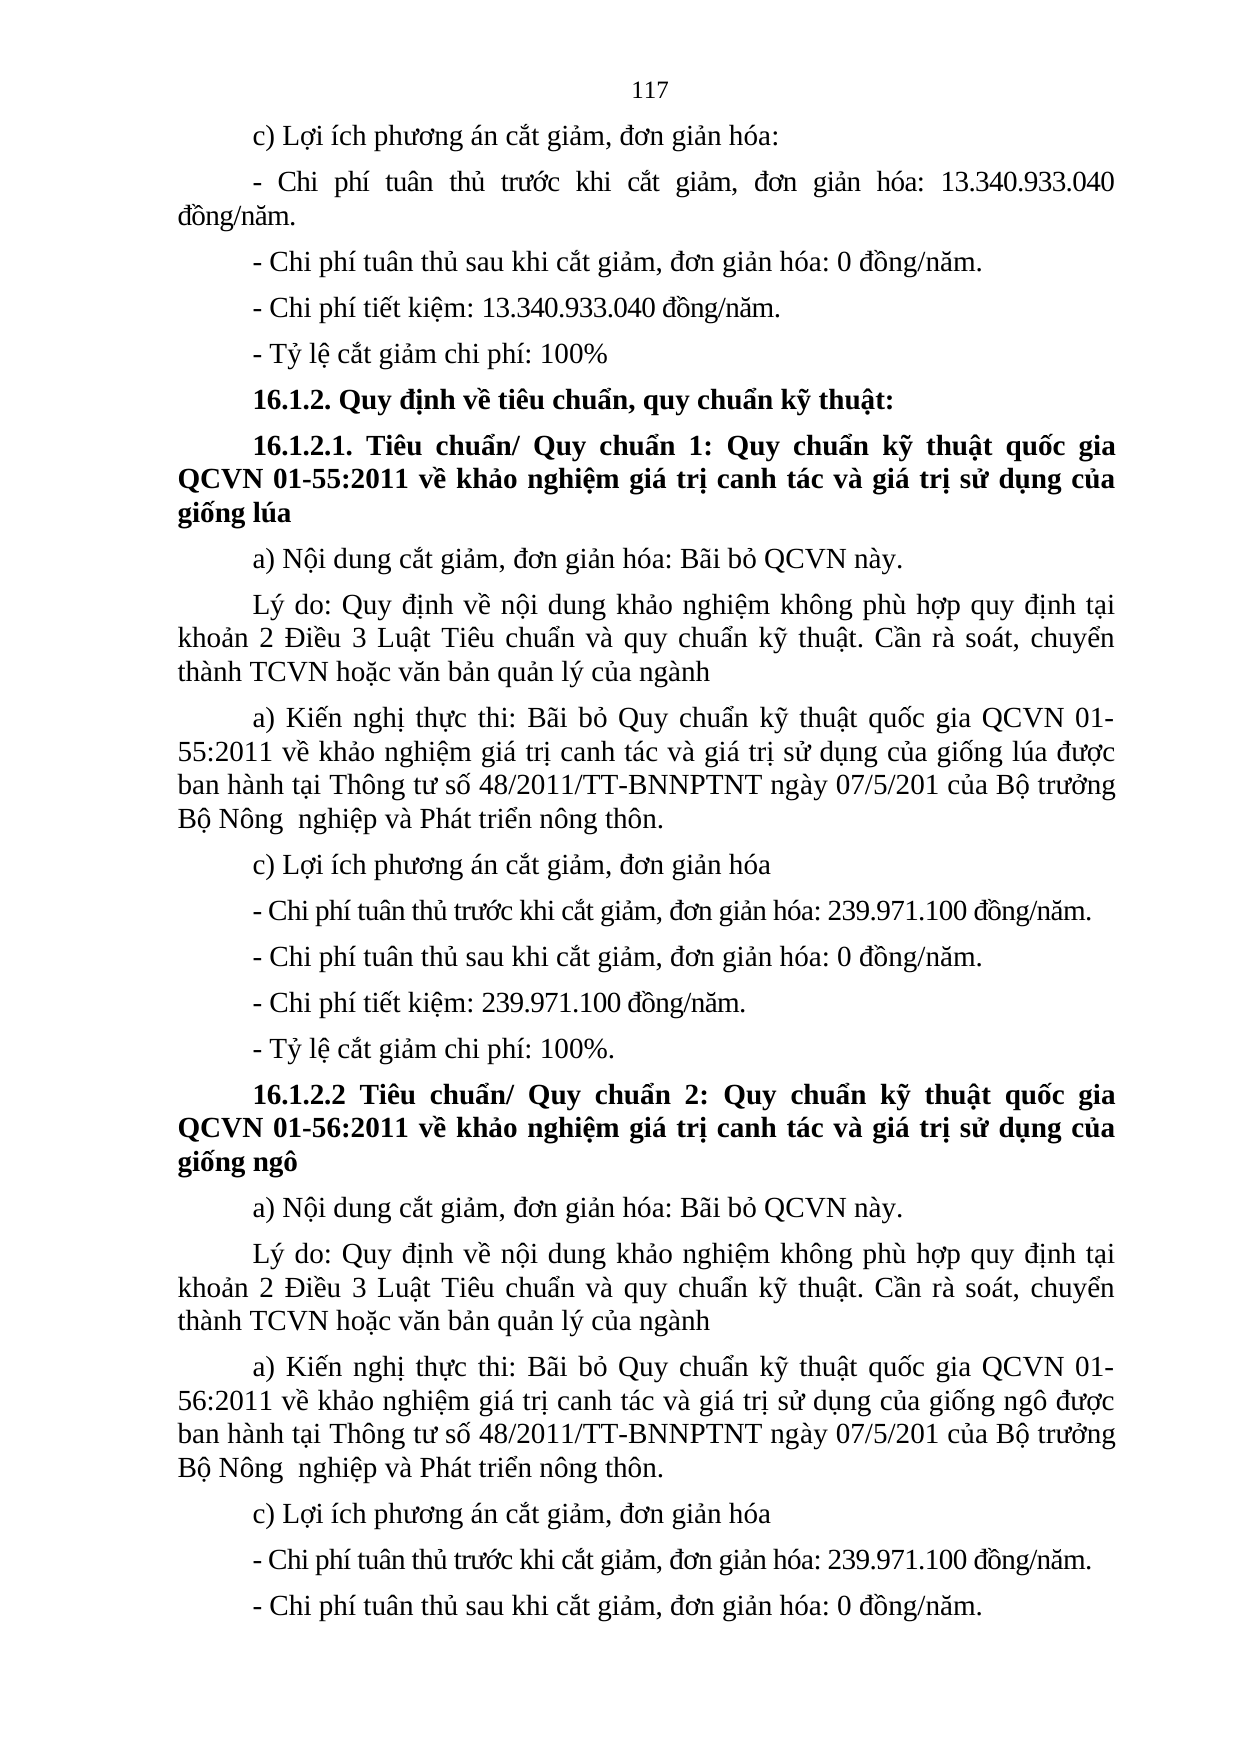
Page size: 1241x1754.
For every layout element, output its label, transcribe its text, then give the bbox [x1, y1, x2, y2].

text c) Lợi ích phương án cắt giảm, đơn giản hóa [177, 1496, 1116, 1529]
text - Chi phí tuân thủ sau khi cắt giảm, đơn giản hóa: 0 đồng/năm. [177, 939, 1116, 972]
text - Chi phí tuân thủ trước khi cắt giảm, đơn giản hóa: 239.971.100 đồng/năm. [177, 893, 1116, 926]
text 16.1.2.2 Tiêu chuẩn/ Quy chuẩn 2: Quy chuẩn kỹ thuật quốc gia QCVN 01-56:2011 về khảo nghiệm giá trị canh tác và giá trị sử dụng của giống ngô [177, 1077, 1116, 1178]
text - Chi phí tuân thủ trước khi cắt giảm, đơn giản hóa: 239.971.100 đồng/năm. [177, 1542, 1116, 1576]
text 16.1.2.1. Tiêu chuẩn/ Quy chuẩn 1: Quy chuẩn kỹ thuật quốc gia QCVN 01-55:2011 về khảo nghiệm giá trị canh tác và giá trị sử dụng của giống lúa [177, 428, 1116, 528]
text - Chi phí tuân thủ trước khi cắt giảm, đơn giản hóa: 13.340.933.040 đồng/năm. [177, 164, 1116, 231]
text a) Kiến nghị thực thi: Bãi bỏ Quy chuẩn kỹ thuật quốc gia QCVN 01-56:2011 về khảo nghiệm giá trị canh tác và giá trị sử dụng của giống ngô được ban hành tại Thông tư số 48/2011/TT-BNNPTNT ngày 07/5/201 của Bộ trưởng Bộ Nông nghiệp và Phát triển nông thôn. [177, 1349, 1116, 1483]
text a) Kiến nghị thực thi: Bãi bỏ Quy chuẩn kỹ thuật quốc gia QCVN 01-55:2011 về khảo nghiệm giá trị canh tác và giá trị sử dụng của giống lúa được ban hành tại Thông tư số 48/2011/TT-BNNPTNT ngày 07/5/201 của Bộ trưởng Bộ Nông nghiệp và Phát triển nông thôn. [177, 700, 1116, 834]
text a) Nội dung cắt giảm, đơn giản hóa: Bãi bỏ QCVN này. [177, 1190, 1116, 1224]
text - Tỷ lệ cắt giảm chi phí: 100% [177, 336, 1116, 369]
text 16.1.2. Quy định về tiêu chuẩn, quy chuẩn kỹ thuật: [177, 382, 1116, 415]
text - Chi phí tuân thủ sau khi cắt giảm, đơn giản hóa: 0 đồng/năm. [177, 244, 1116, 277]
text - Chi phí tiết kiệm: 239.971.100 đồng/năm. [177, 985, 1116, 1018]
text c) Lợi ích phương án cắt giảm, đơn giản hóa: [177, 118, 1116, 152]
text - Tỷ lệ cắt giảm chi phí: 100%. [177, 1031, 1116, 1064]
text - Chi phí tuân thủ sau khi cắt giảm, đơn giản hóa: 0 đồng/năm. [177, 1588, 1116, 1622]
text c) Lợi ích phương án cắt giảm, đơn giản hóa [177, 847, 1116, 880]
text a) Nội dung cắt giảm, đơn giản hóa: Bãi bỏ QCVN này. [177, 541, 1116, 574]
text - Chi phí tiết kiệm: 13.340.933.040 đồng/năm. [177, 290, 1116, 323]
